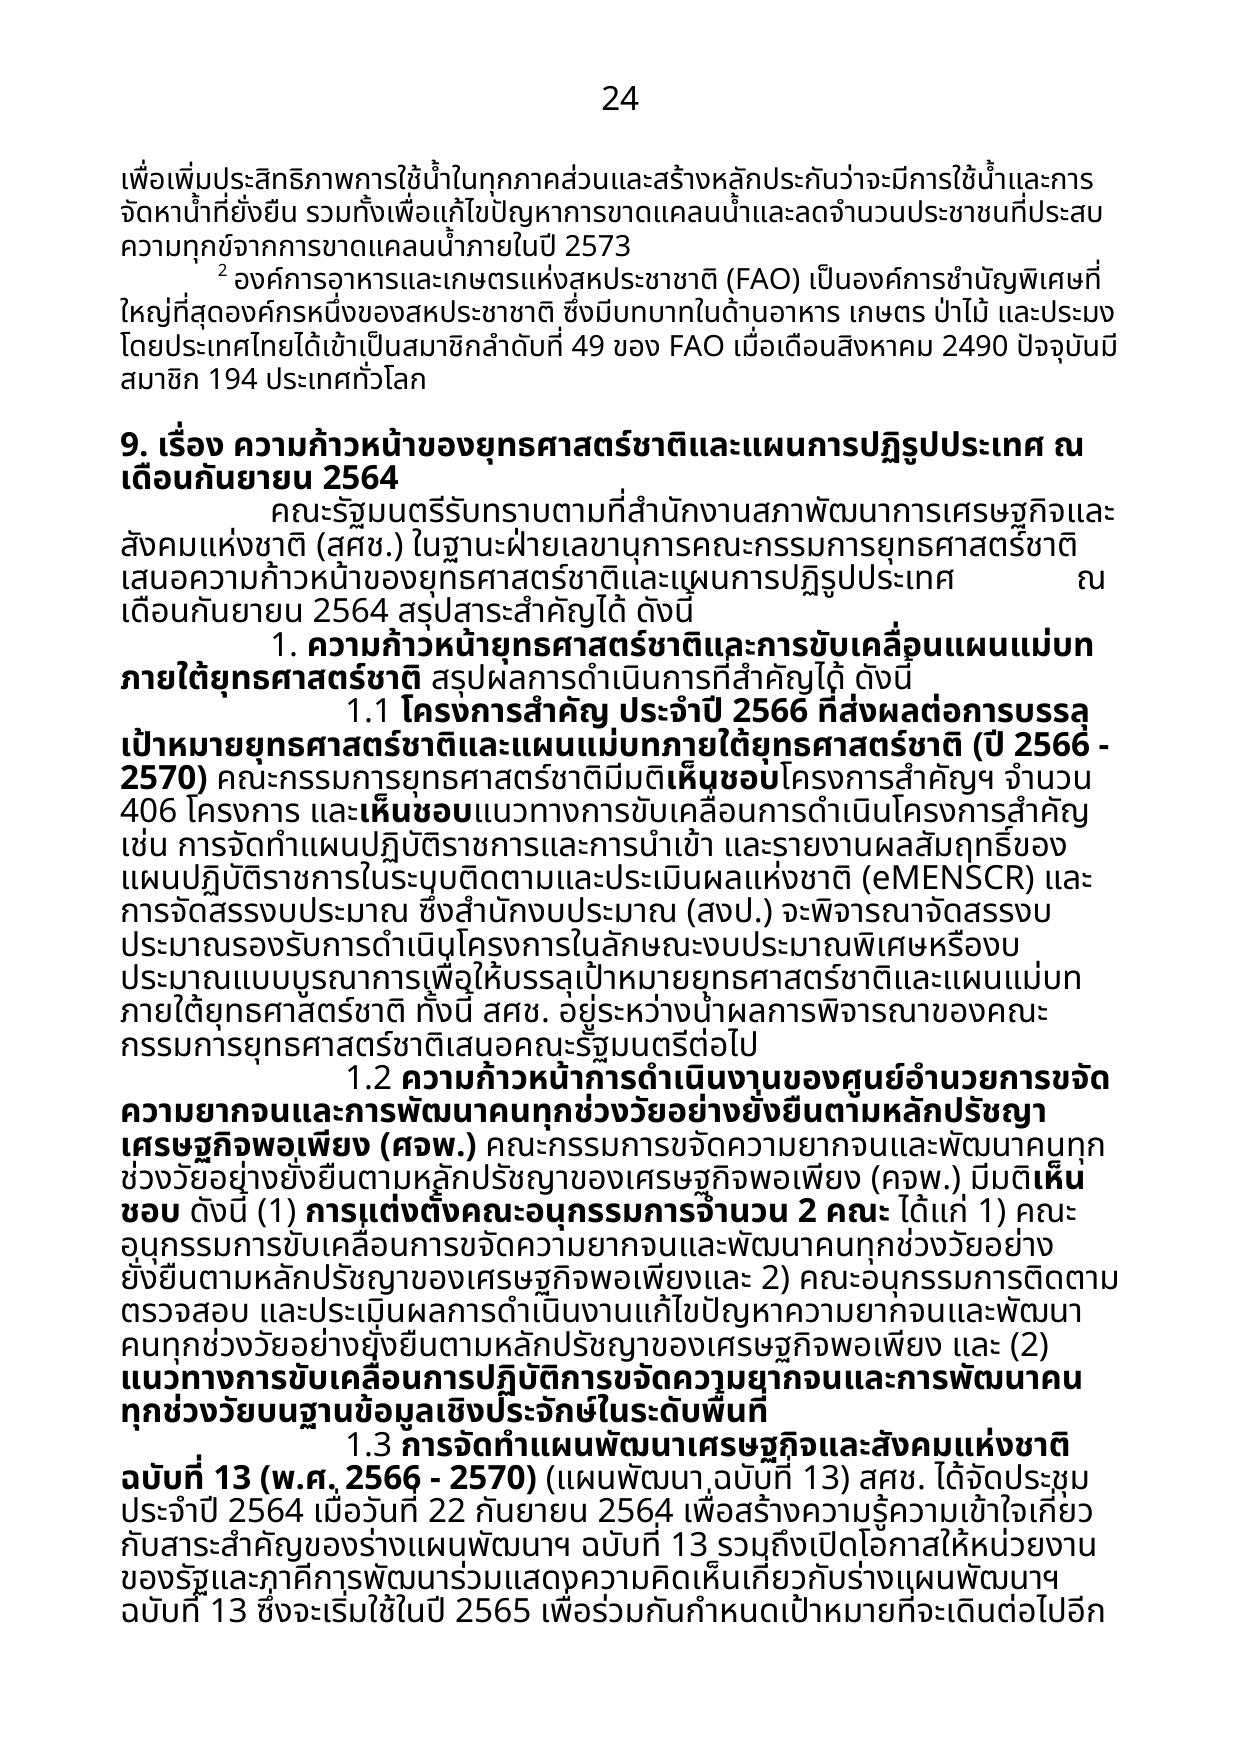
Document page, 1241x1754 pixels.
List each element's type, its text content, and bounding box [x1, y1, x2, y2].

text 1.1 โครงการสำคัญ ประจำปี 2566 ที่ส่งผลต่อการบรรลุเป้าหมายยุทธศาสตร์ชาติและแผนแม่บทภายใต้ยุทธศาสตร์ชาติ (ปี 2566 - 2570) คณะกรรมการยุทธศาสตร์ชาติมีมติเห็นชอบโครงการสำคัญฯ จำนวน 406 โครงการ และเห็นชอบแนวทางการขับเคลื่อนการดำเนินโครงการสำคัญ เช่น การจัดทำแผนปฏิบัติราชการและการนำเข้า และรายงานผลสัมฤทธิ์ของแผนปฏิบัติราชการในระบบติดตามและประเมินผลแห่งชาติ (eMENSCR) และการจัดสรรงบประมาณ ซึ่งสำนักงบประมาณ (สงป.) จะพิจารณาจัดสรรงบประมาณรองรับการดำเนินโครงการในลักษณะงบประมาณพิเศษหรืองบประมาณแบบบูรณาการเพื่อให้บรรลุเป้าหมายยุทธศาสตร์ชาติและแผนแม่บทภายใต้ยุทธศาสตร์ชาติ ทั้งนี้ สศช. อยู่ระหว่างนำผลการพิจารณาของคณะกรรมการยุทธศาสตร์ชาติเสนอคณะรัฐมนตรีต่อไป [120, 696, 1120, 1063]
text 9. เรื่อง ความก้าวหน้าของยุทธศาสตร์ชาติและแผนการปฏิรูปประเทศ ณ เดือนกันยายน 2564 [120, 429, 1120, 496]
text 2องค์การอาหารและเกษตรแห่งสหประชาชาติ (FAO) เป็นองค์การชำนัญพิเศษที่ใหญ่ที่สุดองค์กรหนึ่งของสหประชาชาติ ซึ่งมีบทบาทในด้านอาหาร เกษตร ป่าไม้ และประมง โดยประเทศไทยได้เข้าเป็นสมาชิกลำดับที่ 49 ของ FAO เมื่อเดือนสิงหาคม 2490 ปัจจุบันมีสมาชิก 194 ประเทศทั่วโลก [120, 263, 1120, 396]
text 1.2 ความก้าวหน้าการดำเนินงานของศูนย์อำนวยการขจัดความยากจนและการพัฒนาคนทุกช่วงวัยอย่างยั่งยืนตามหลักปรัชญาเศรษฐกิจพอเพียง (ศจพ.) คณะกรรมการขจัดความยากจนและพัฒนาคนทุกช่วงวัยอย่างยั่งยืนตามหลักปรัชญาของเศรษฐกิจพอเพียง (คจพ.) มีมติเห็นชอบ ดังนี้ (1) การแต่งตั้งคณะอนุกรรมการจำนวน 2 คณะ ได้แก่ 1) คณะอนุกรรมการขับเคลื่อนการขจัดความยากจนและพัฒนาคนทุกช่วงวัยอย่างยั่งยืนตามหลักปรัชญาของเศรษฐกิจพอเพียงและ 2) คณะอนุกรรมการติดตาม ตรวจสอบ และประเมินผลการดำเนินงานแก้ไขปัญหาความยากจนและพัฒนาคนทุกช่วงวัยอย่างยั่งยืนตามหลักปรัชญาของเศรษฐกิจพอเพียง และ (2) แนวทางการขับเคลื่อนการปฏิบัติการขจัดความยากจนและการพัฒนาคนทุกช่วงวัยบนฐานข้อมูลเชิงประจักษ์ในระดับพื้นที่ [120, 1063, 1120, 1429]
text 1. ความก้าวหน้ายุทธศาสตร์ชาติและการขับเคลื่อนแผนแม่บทภายใต้ยุทธศาสตร์ชาติ สรุปผลการดำเนินการที่สำคัญได้ ดังนี้ [120, 629, 1120, 696]
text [120, 1429, 1120, 1629]
text คณะรัฐมนตรีรับทราบตามที่สำนักงานสภาพัฒนาการเศรษฐกิจและสังคมแห่งชาติ (สศช.) ในฐานะฝ่ายเลขานุการคณะกรรมการยุทธศาสตร์ชาติ เสนอความก้าวหน้าของยุทธศาสตร์ชาติและแผนการปฏิรูปประเทศ ณ เดือนกันยายน 2564 สรุปสาระสำคัญได้ ดังนี้ [120, 496, 1120, 629]
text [120, 163, 1120, 263]
